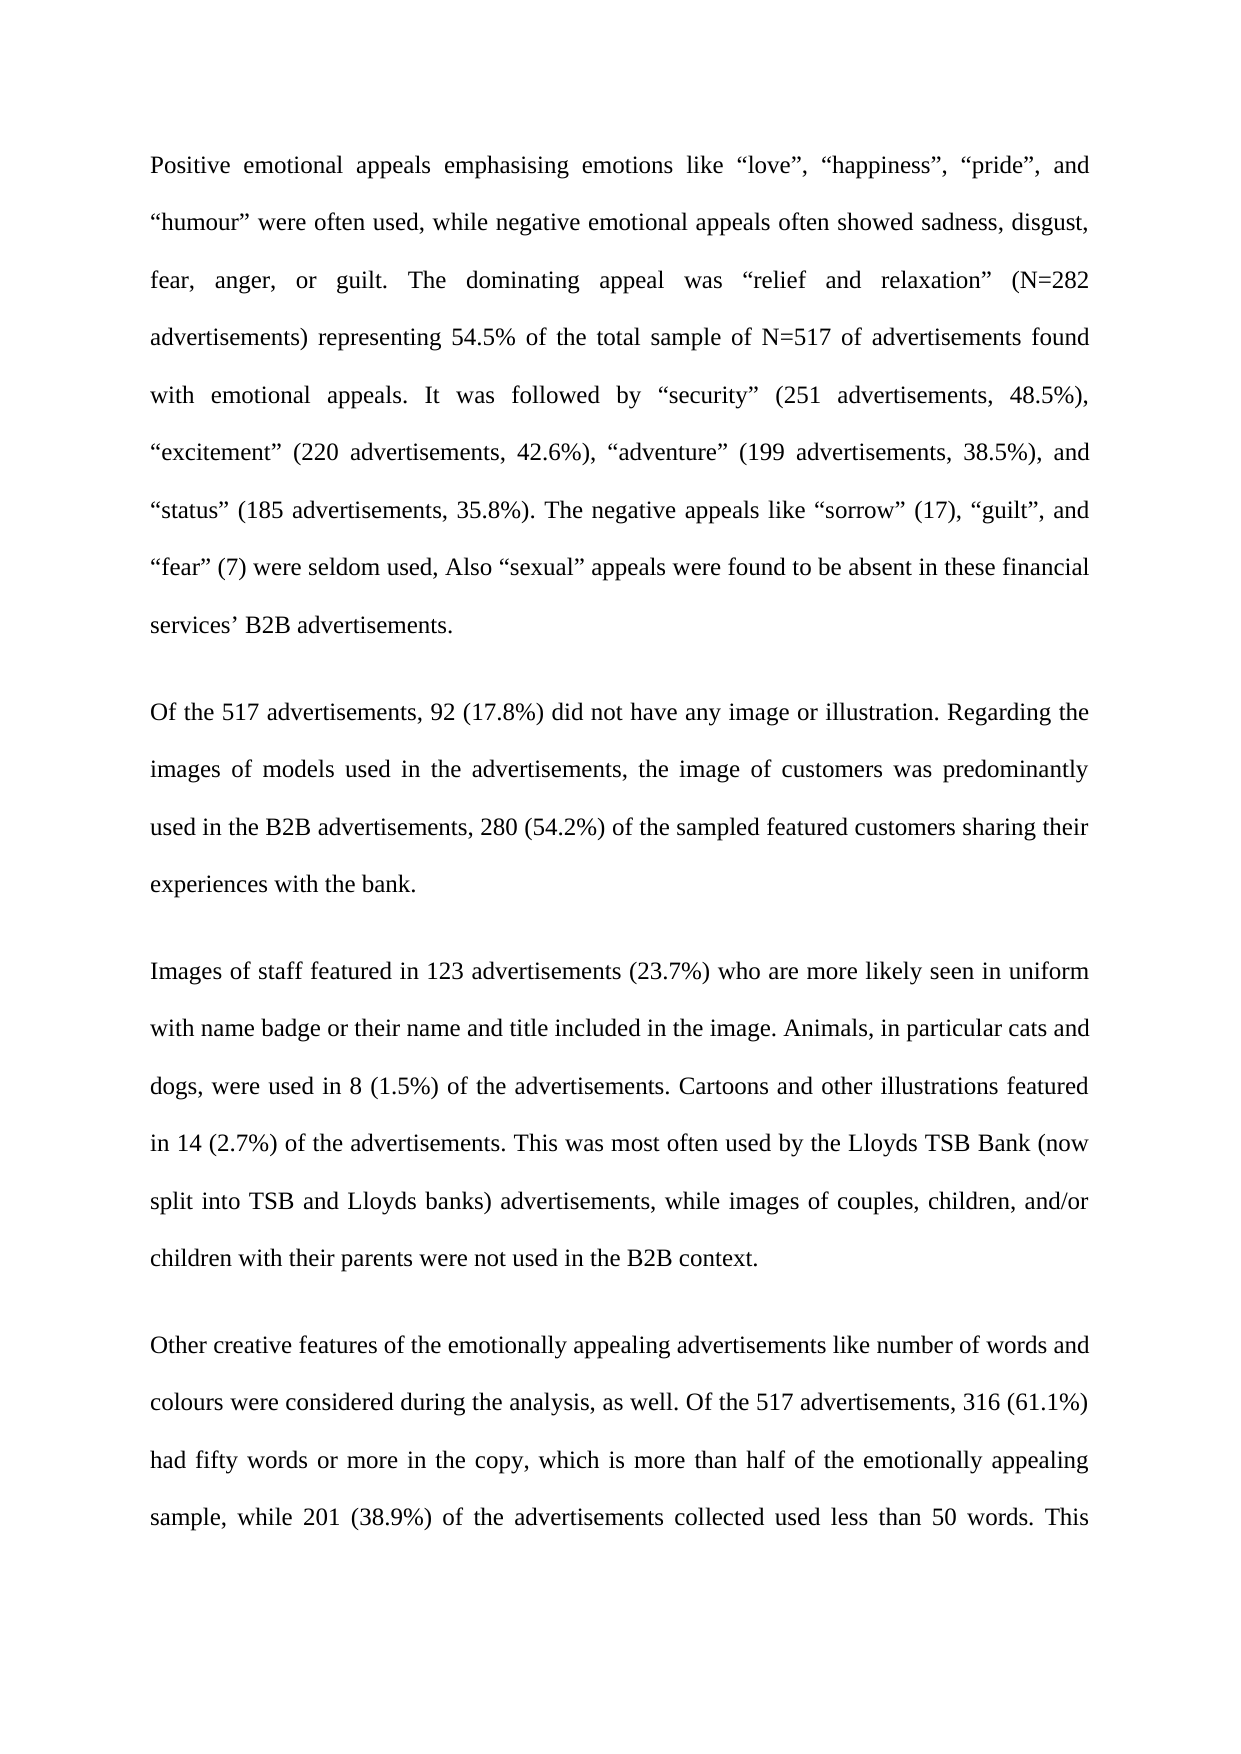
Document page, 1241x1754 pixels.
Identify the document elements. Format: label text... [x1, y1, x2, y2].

text Positive emotional appeals emphasising emotions like “love”, “happiness”, “pride”, and “humour” were often used, while negative emotional appeals often showed sadness, disgust, fear, anger, or guilt. The dominating appeal was “relief and relaxation” (N=282 advertisements) representing 54.5% of the total sample of N=517 of advertisements found with emotional appeals. It was followed by “security” (251 advertisements, 48.5%), “excitement” (220 advertisements, 42.6%), “adventure” (199 advertisements, 38.5%), and “status” (185 advertisements, 35.8%). The negative appeals like “sorrow” (17), “guilt”, and “fear” (7) were seldom used, Also “sexual” appeals were found to be absent in these financial services’ B2B advertisements. [150, 150, 1090, 639]
text Images of staff featured in 123 advertisements (23.7%) who are more likely seen in uniform with name badge or their name and title included in the image. Animals, in particular cats and dogs, were used in 8 (1.5%) of the advertisements. Cartoons and other illustrations featured in 14 (2.7%) of the advertisements. This was most often used by the Lloyds TSB Bank (now split into TSB and Lloyds banks) advertisements, while images of couples, children, and/or children with their parents were not used in the B2B context. [150, 956, 1090, 1272]
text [150, 1330, 1090, 1531]
text Of the 517 advertisements, 92 (17.8%) did not have any image or illustration. Regarding the images of models used in the advertisements, the image of customers was predominantly used in the B2B advertisements, 280 (54.2%) of the sampled featured customers sharing their experiences with the bank. [150, 697, 1090, 898]
